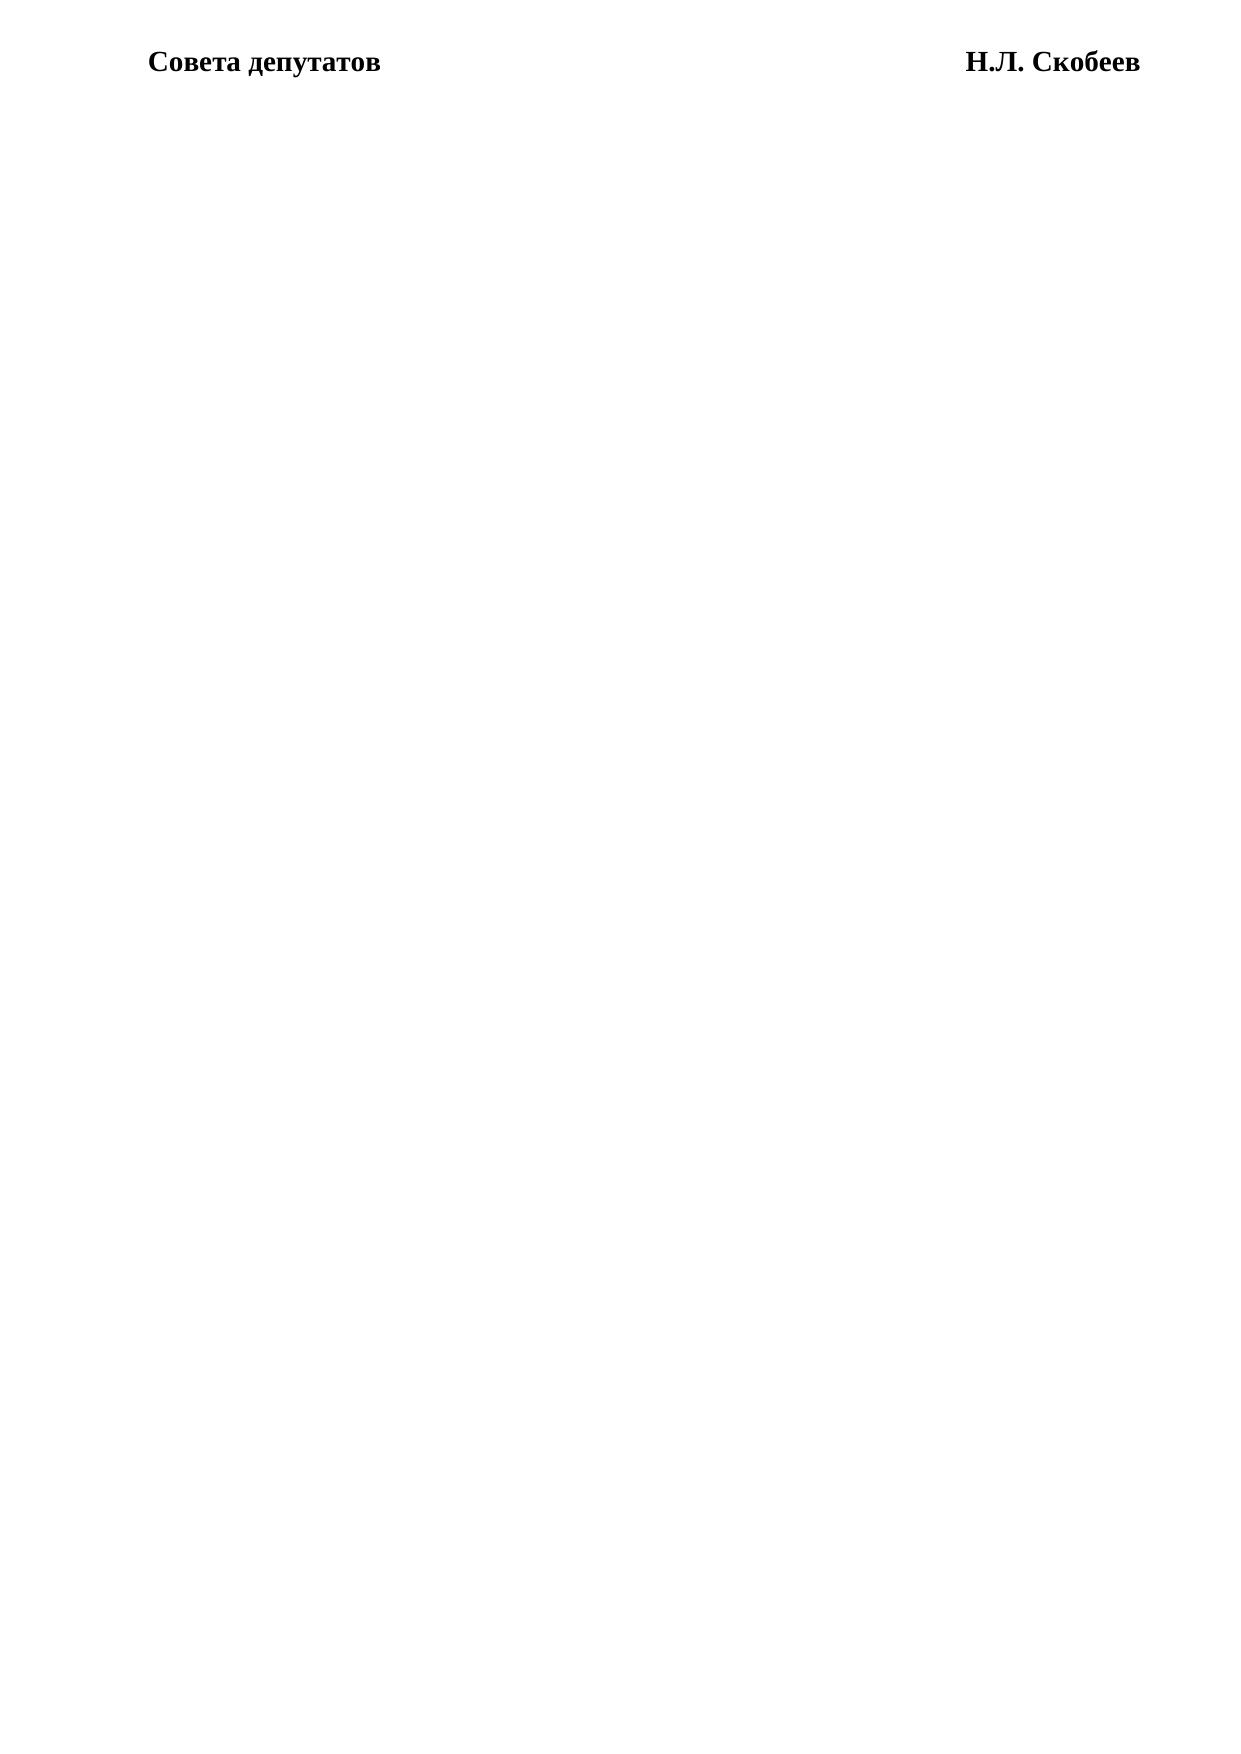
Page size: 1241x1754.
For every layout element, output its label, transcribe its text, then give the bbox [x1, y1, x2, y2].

text Совета депутатов Н.Л. Скобеев [148, 44, 1152, 78]
